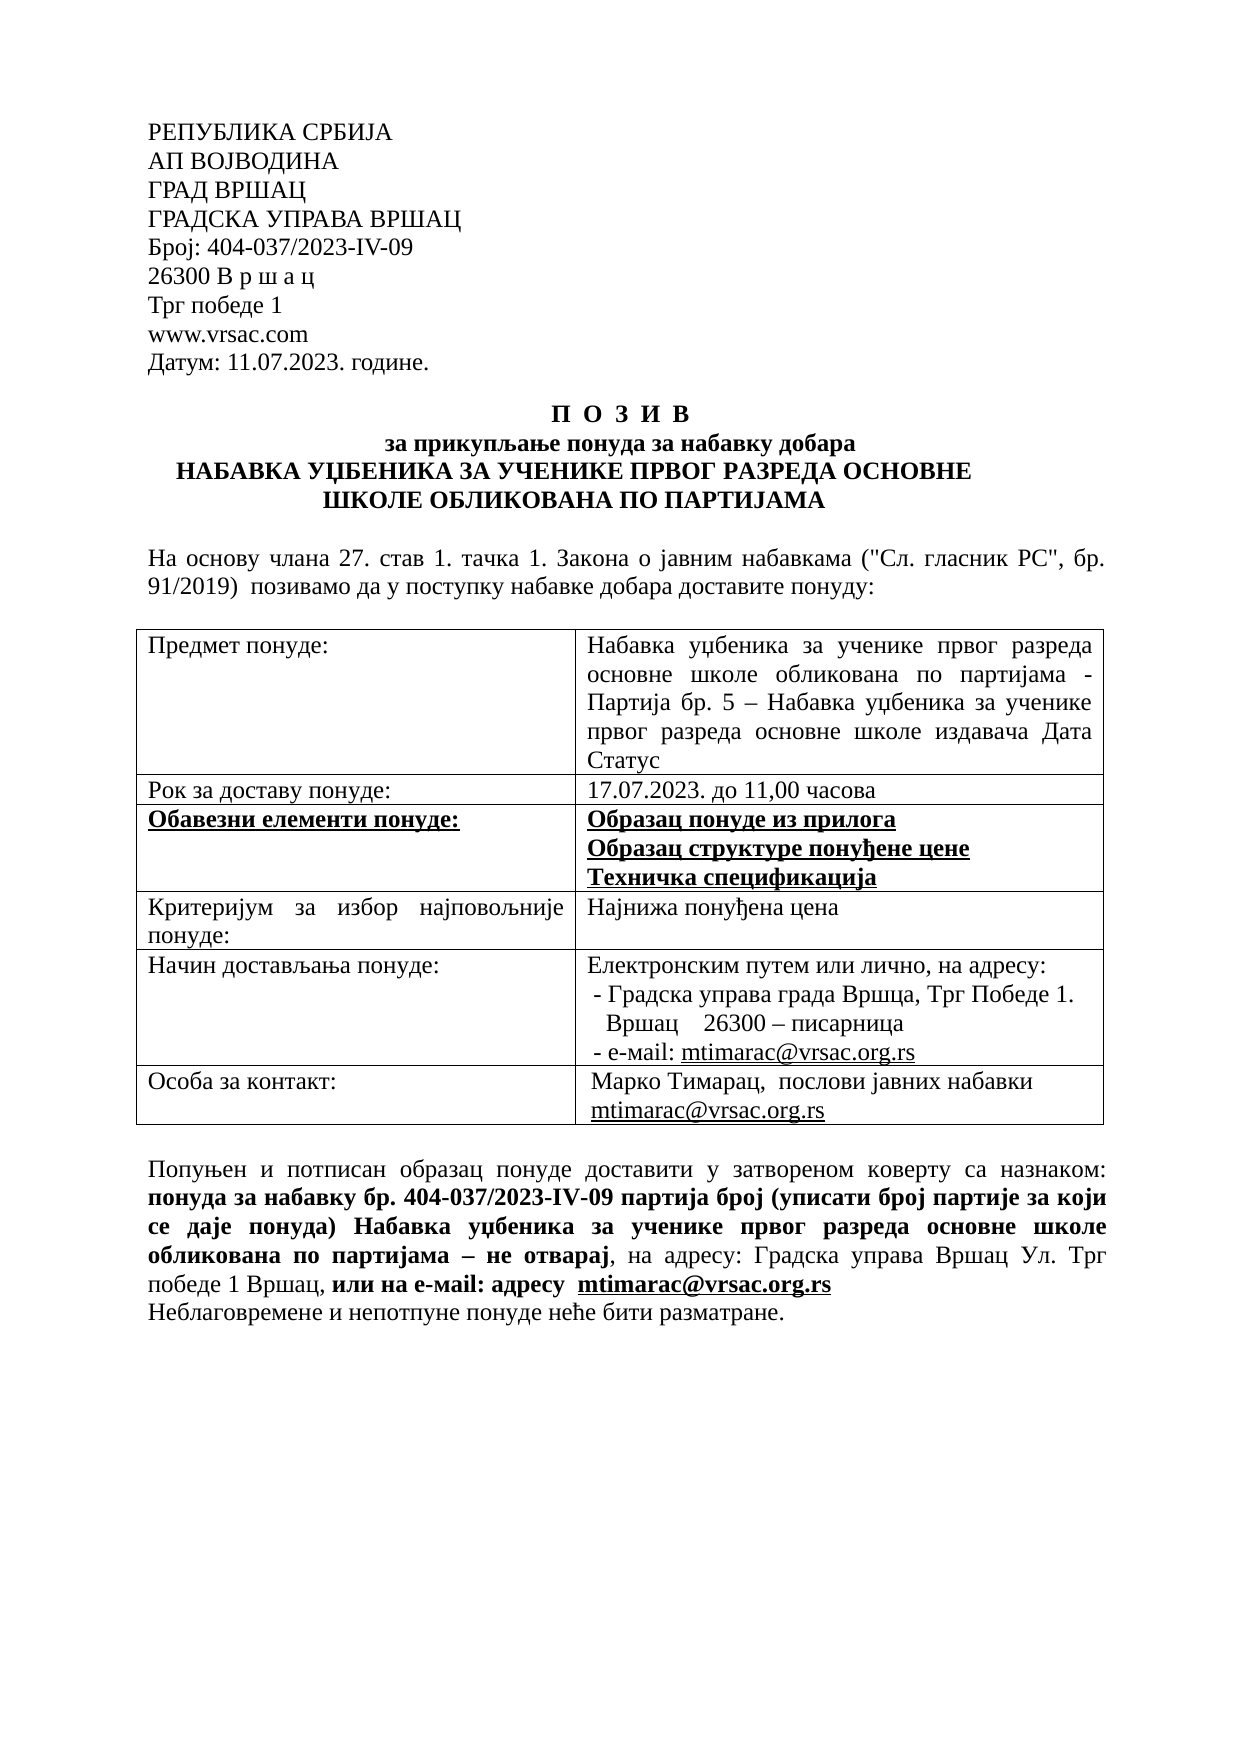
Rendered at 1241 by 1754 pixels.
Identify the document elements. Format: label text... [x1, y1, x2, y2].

text Неблаговремене и непотпуне понуде неће бити разматране. [148, 1297, 1107, 1326]
text Трг победе 1 [148, 290, 1093, 319]
table_cell Образац понуде из прилога Образац структуре понуђене цене Техничка спецификација [576, 805, 1103, 891]
text ГРАД ВРШАЦ [148, 175, 1093, 204]
table_header Набавка уџбеника за ученике првог разреда основне школе обликована по партијама - Партија бр. 5 – Набавка уџбеника за ученике првог разреда основне школе издавача Дата Статус [576, 630, 1103, 774]
text П О З И В [148, 399, 1093, 428]
table_header Предмет понуде: [137, 630, 575, 774]
table_cell Рок за доставу понуде: [137, 775, 575, 803]
text Број: 404-037/2023-IV-09 [148, 232, 1093, 261]
text 26300 В р ш а ц [148, 261, 1093, 290]
table_cell Најнижа понуђена цена [576, 892, 1103, 949]
text На основу члана 27. став 1. тачка 1. Закона о јавним набавкама ("Сл. гласник РС", бр. 91/2019) позивамо да у поступку набавке добара доставите понуду: [148, 543, 1107, 600]
table_cell Марко Тимарац, послови јавних набавки mtimarac@vrsac.оrg.rs [576, 1066, 1103, 1124]
text www.vrsac.com [148, 319, 1093, 347]
table_cell Особа за контакт: [137, 1066, 575, 1124]
text ГРАДСКА УПРАВА ВРШАЦ [148, 204, 1093, 232]
table_cell Начин достављања понуде: [137, 950, 575, 1065]
table_cell 17.07.2023. до 11,00 часова [576, 775, 1103, 803]
text АП ВОЈВОДИНА [148, 146, 1093, 175]
text Датум: 11.07.2023. године. [148, 347, 1093, 376]
text Попуњен и потписан образац понуде доставити у затвореном коверту са назнаком: понуда за набавку бр. 404-037/2023-IV-09 партија број (уписати број партије за који се даје понуда) Набавка уџбеника за ученике првог разреда основне школе обликована по партијама – не отварај, на адресу: Градска управа Вршац Ул. Трг победе 1 Вршац, или на е-маil: адресу mtimarac@vrsac.оrg.rs [148, 1154, 1107, 1297]
text РЕПУБЛИКА СРБИЈА [148, 117, 1093, 146]
text НАБАВКА УЏБЕНИКА ЗА УЧЕНИКЕ ПРВОГ РАЗРЕДА ОСНОВНЕ ШКОЛЕ ОБЛИКОВАНА ПО ПАРТИЈАМА [148, 456, 1001, 514]
table_cell Електронским путем или лично, на адресу: - Градска управа града Вршца, Трг Победе 1. Вршац 26300 – писарница - е-маil: mtimarac@vrsac.оrg.rs [576, 950, 1103, 1065]
table_cell Критеријум за избор најповољније понуде: [137, 892, 575, 949]
table_cell Обавезни елементи понуде: [137, 805, 575, 891]
text за прикупљање понуда за набавку добара [148, 428, 1093, 456]
